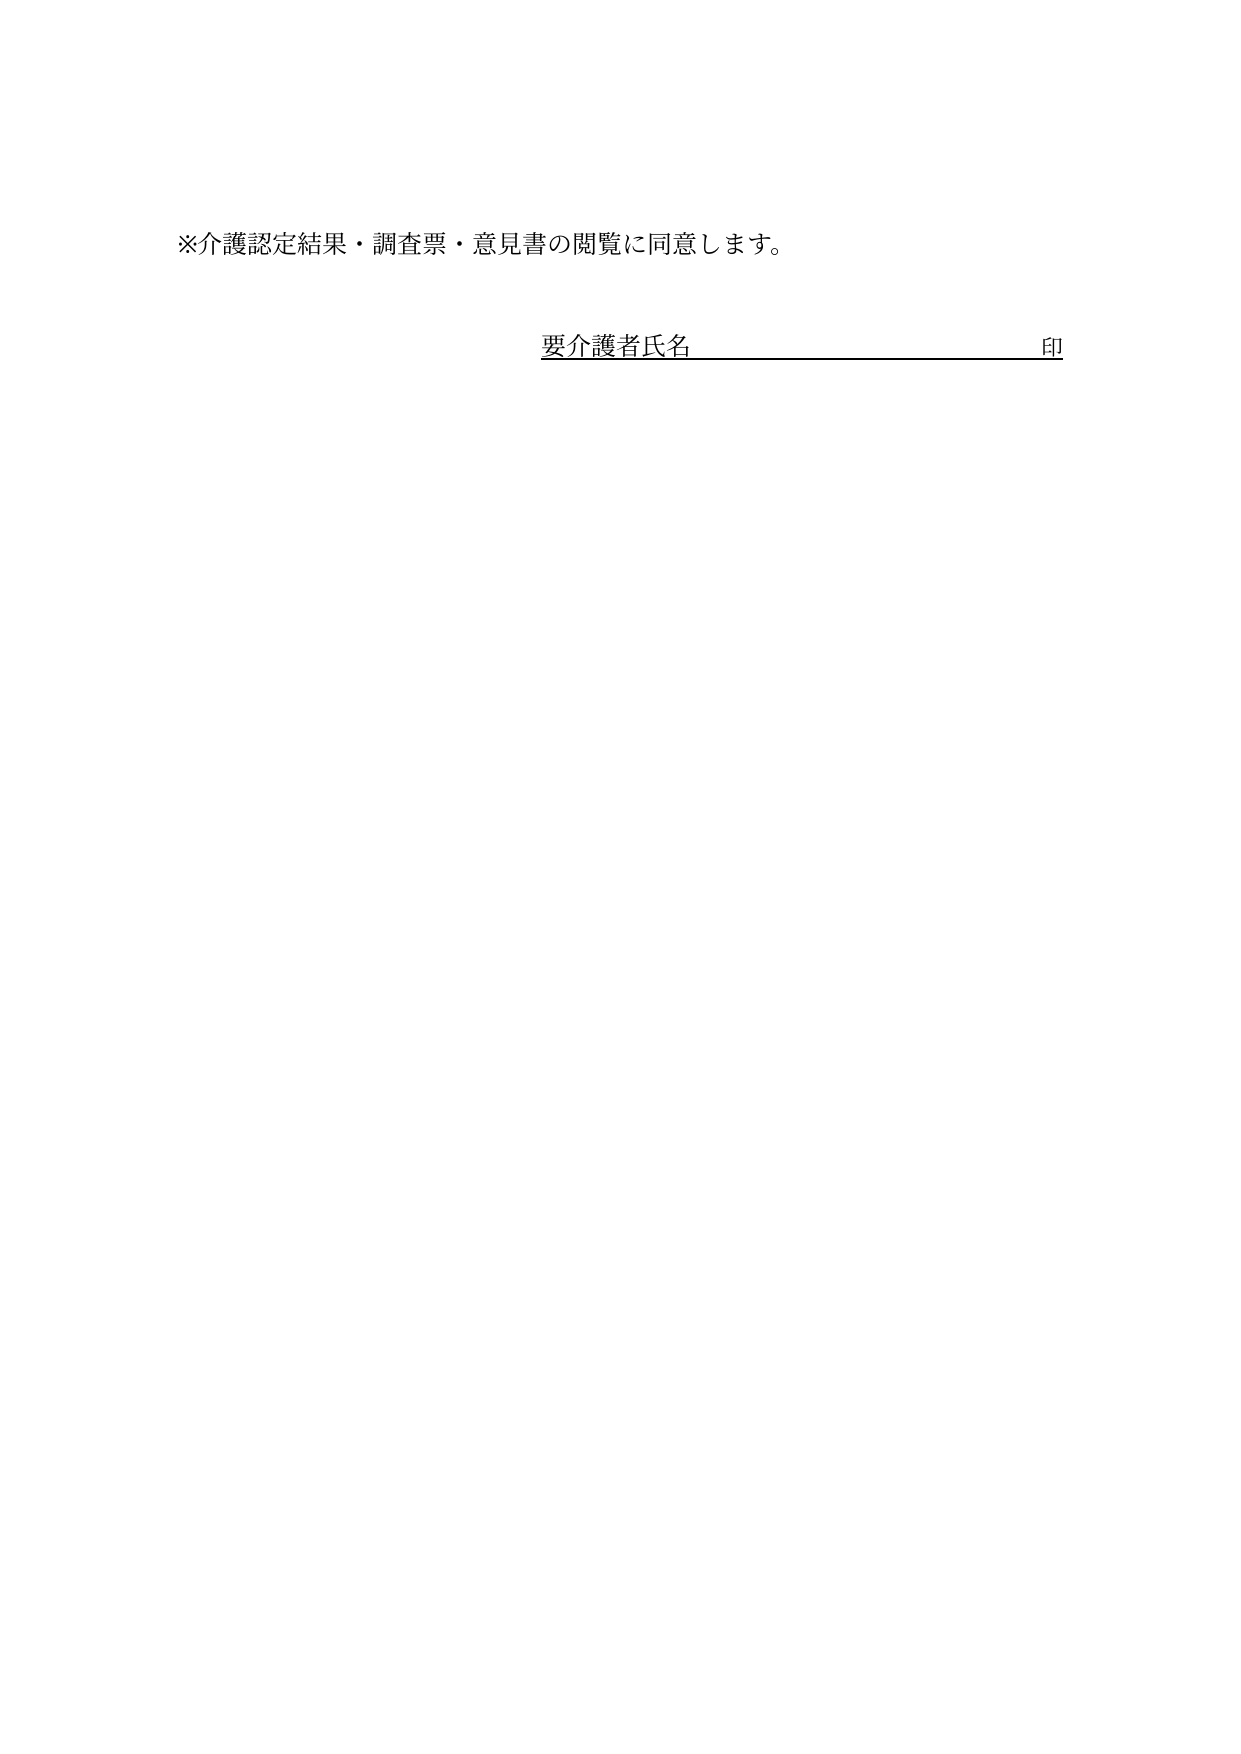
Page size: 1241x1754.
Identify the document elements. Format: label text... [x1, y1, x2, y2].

text 要介護者氏名 印 [177, 311, 1063, 379]
text ※介護認定結果・調査票・意見書の閲覧に同意します。 [177, 208, 1063, 277]
